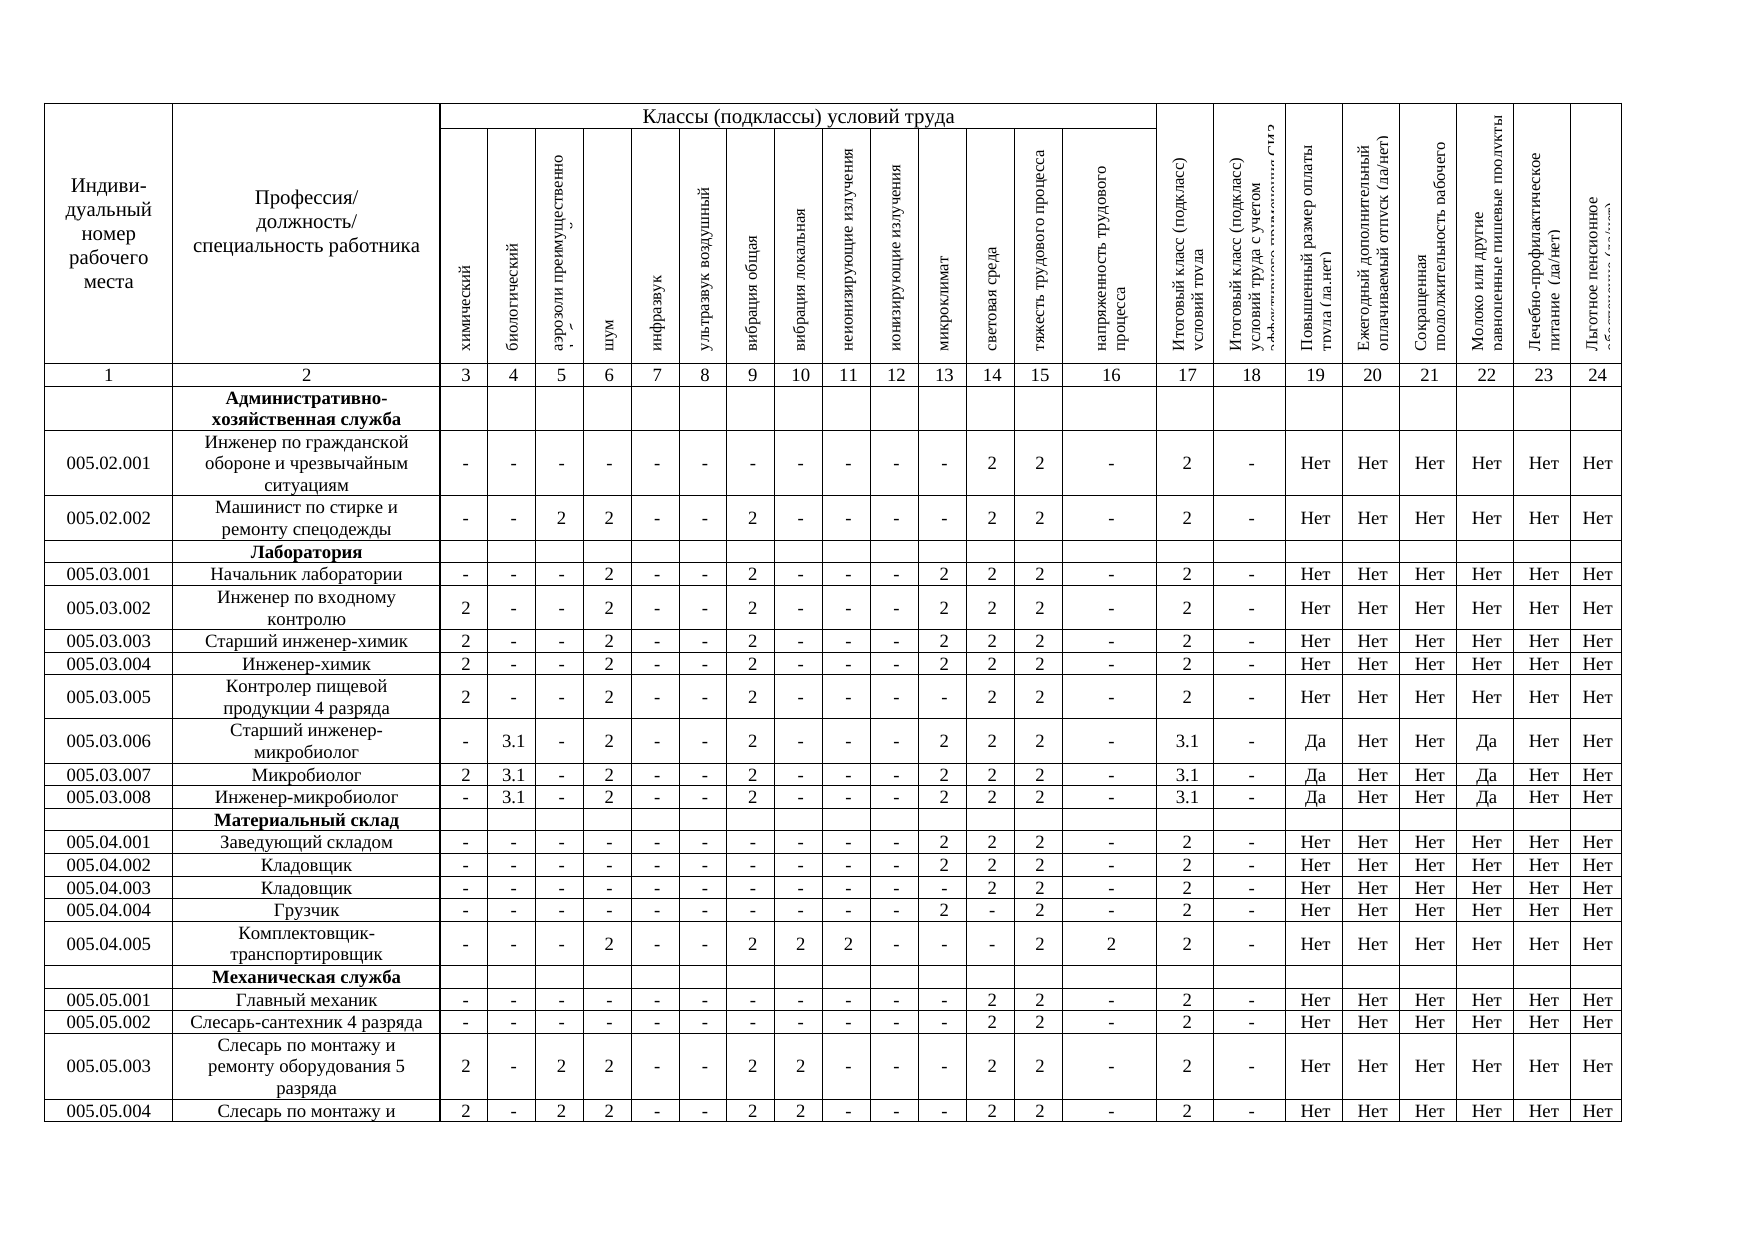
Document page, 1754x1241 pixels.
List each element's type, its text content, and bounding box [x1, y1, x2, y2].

table_cell Нет [1286, 675, 1342, 718]
table_cell [775, 809, 822, 830]
table_cell - [919, 1034, 966, 1098]
table_cell - [441, 899, 487, 921]
table_cell [584, 966, 631, 987]
table_cell - [727, 1011, 774, 1033]
table_cell [1514, 541, 1570, 562]
table_cell 2 [1157, 563, 1213, 585]
table_cell - [823, 854, 870, 876]
table_cell Нет [1514, 1034, 1570, 1098]
table_cell 2 [919, 630, 966, 652]
table_cell - [1063, 1034, 1156, 1098]
table_cell [536, 387, 583, 430]
table_cell - [823, 496, 870, 539]
table_cell - [871, 854, 918, 876]
table_cell [1214, 809, 1285, 830]
table_cell 3.1 [1157, 786, 1213, 808]
table_cell 2 [584, 586, 631, 629]
table_cell 2 [1157, 831, 1213, 853]
table_cell [584, 387, 631, 430]
table_cell - [441, 831, 487, 853]
table_cell - [632, 1011, 679, 1033]
table_cell Лаборатория [173, 541, 439, 562]
table_cell [871, 809, 918, 830]
table_cell - [488, 1034, 535, 1098]
table_header Молоко или другие равноценные пищевые продукты (да/нет) [1457, 104, 1513, 363]
table_cell Контролер пищевой продукции 4 разряда [173, 675, 439, 718]
table_cell 6 [584, 364, 631, 386]
table_cell Нет [1400, 922, 1456, 965]
table_cell [727, 387, 774, 430]
table_cell [1157, 387, 1213, 430]
table_cell Нет [1457, 563, 1513, 585]
table_cell 3.1 [488, 786, 535, 808]
table_cell Нет [1457, 831, 1513, 853]
table_cell Нет [1457, 653, 1513, 674]
table_cell [45, 809, 172, 830]
table_cell [919, 387, 966, 430]
table_cell - [584, 1011, 631, 1033]
table_cell - [823, 630, 870, 652]
table_cell - [823, 831, 870, 853]
table_cell Нет [1400, 877, 1456, 898]
table_cell Нет [1400, 563, 1456, 585]
table_cell [1157, 541, 1213, 562]
table_cell 2 [1015, 877, 1062, 898]
table_cell 2 [1015, 922, 1062, 965]
table_cell - [823, 719, 870, 762]
table_cell [1400, 809, 1456, 830]
table_cell - [488, 1100, 535, 1121]
table_cell Нет [1514, 831, 1570, 853]
table_cell 005.05.001 [45, 989, 172, 1010]
table_cell 2 [173, 364, 439, 386]
table_cell 2 [967, 989, 1014, 1010]
table_cell - [536, 586, 583, 629]
table_cell 005.04.003 [45, 877, 172, 898]
table_cell ультразвук воздушный [680, 129, 726, 363]
table_cell [1457, 387, 1513, 430]
table_cell [584, 809, 631, 830]
table_cell Нет [1286, 431, 1342, 495]
table_cell Нет [1571, 831, 1621, 853]
table_cell - [584, 431, 631, 495]
table_cell Нет [1400, 989, 1456, 1010]
table_cell 2 [727, 786, 774, 808]
table_cell - [680, 831, 726, 853]
table_cell - [1063, 653, 1156, 674]
table_cell 3 [441, 364, 487, 386]
table_cell - [919, 922, 966, 965]
table_cell 3.1 [488, 764, 535, 785]
table_cell Нет [1343, 831, 1399, 853]
table_cell [1286, 387, 1342, 430]
table_cell [1457, 809, 1513, 830]
table_cell - [488, 563, 535, 585]
table_cell - [1063, 764, 1156, 785]
table_cell [1343, 966, 1399, 987]
table_cell Да [1457, 719, 1513, 762]
table_cell Нет [1514, 854, 1570, 876]
table_cell - [823, 431, 870, 495]
table_cell - [919, 496, 966, 539]
table_cell Материальный склад [173, 809, 439, 830]
table_cell - [536, 786, 583, 808]
table_cell Нет [1343, 899, 1399, 921]
table_cell 3.1 [1157, 719, 1213, 762]
table_cell Нет [1514, 586, 1570, 629]
table_cell - [823, 586, 870, 629]
table_cell 2 [441, 764, 487, 785]
table_cell [680, 387, 726, 430]
table_cell 2 [1015, 1034, 1062, 1098]
table_cell 22 [1457, 364, 1513, 386]
table_cell Нет [1514, 563, 1570, 585]
table_cell Нет [1457, 877, 1513, 898]
table_cell - [775, 675, 822, 718]
table_cell - [441, 431, 487, 495]
table_cell - [871, 630, 918, 652]
table_cell Нет [1400, 1011, 1456, 1033]
table_cell Нет [1514, 989, 1570, 1010]
table_cell биологический [488, 129, 535, 363]
table_cell - [536, 431, 583, 495]
table_cell Нет [1457, 899, 1513, 921]
table_cell Нет [1514, 496, 1570, 539]
table_cell [632, 966, 679, 987]
table_cell 2 [1157, 922, 1213, 965]
table_cell - [727, 877, 774, 898]
table_cell Нет [1457, 586, 1513, 629]
table_cell 2 [1157, 675, 1213, 718]
table_cell - [536, 563, 583, 585]
table_cell Главный механик [173, 989, 439, 1010]
table_cell 2 [584, 764, 631, 785]
table_cell - [1214, 854, 1285, 876]
table_cell - [632, 563, 679, 585]
table_cell Нет [1400, 496, 1456, 539]
table_cell - [584, 854, 631, 876]
table_cell - [1063, 431, 1156, 495]
table_cell Нет [1571, 922, 1621, 965]
table_cell - [488, 831, 535, 853]
table_cell 2 [1063, 922, 1156, 965]
table_cell вибрация общая [727, 129, 774, 363]
table_cell - [632, 496, 679, 539]
table_cell неионизирующие излучения [823, 129, 870, 363]
table_cell Инженер-химик [173, 653, 439, 674]
table_cell [775, 541, 822, 562]
table_cell - [1063, 496, 1156, 539]
table_cell 2 [775, 922, 822, 965]
table_cell Административно-хозяйственная служба [173, 387, 439, 430]
table_cell [680, 541, 726, 562]
table_cell 3.1 [1157, 764, 1213, 785]
table_cell Нет [1343, 496, 1399, 539]
table_cell - [919, 1011, 966, 1033]
table_cell 2 [584, 922, 631, 965]
table_cell Инженер по входному контролю [173, 586, 439, 629]
table_cell - [536, 831, 583, 853]
table_cell Кладовщик [173, 877, 439, 898]
table_cell Нет [1571, 719, 1621, 762]
table_cell Нет [1457, 630, 1513, 652]
table_cell - [727, 854, 774, 876]
table_cell 2 [441, 653, 487, 674]
table_cell - [919, 431, 966, 495]
table_cell - [1214, 786, 1285, 808]
table_cell [1157, 966, 1213, 987]
table_cell - [775, 563, 822, 585]
table_cell Да [1286, 786, 1342, 808]
table_cell Нет [1457, 1034, 1513, 1098]
table_cell 005.04.005 [45, 922, 172, 965]
table_cell - [871, 675, 918, 718]
table_cell Нет [1286, 854, 1342, 876]
table_cell [680, 809, 726, 830]
table_cell - [775, 719, 822, 762]
table_cell Нет [1400, 586, 1456, 629]
table_cell - [727, 899, 774, 921]
table_cell 005.04.001 [45, 831, 172, 853]
table_cell Нет [1514, 719, 1570, 762]
table_cell 2 [967, 831, 1014, 853]
table_cell 2 [1015, 496, 1062, 539]
table_cell [919, 966, 966, 987]
table_cell Нет [1571, 1011, 1621, 1033]
table_cell [1457, 541, 1513, 562]
table_cell Нет [1457, 1100, 1513, 1121]
table_cell - [871, 899, 918, 921]
table_cell [823, 541, 870, 562]
table_cell 2 [727, 675, 774, 718]
table_cell [488, 541, 535, 562]
table_cell 005.02.002 [45, 496, 172, 539]
table_cell - [1214, 877, 1285, 898]
table_cell 2 [1157, 431, 1213, 495]
table_cell - [680, 586, 726, 629]
table_header Лечебно-профилактическое питание (да/нет) [1514, 104, 1570, 363]
table_cell Нет [1571, 764, 1621, 785]
table_cell 2 [919, 831, 966, 853]
table_cell 2 [967, 653, 1014, 674]
table_cell Инженер-микробиолог [173, 786, 439, 808]
table_cell Микробиолог [173, 764, 439, 785]
table_cell [632, 541, 679, 562]
table_header Итоговый класс (подкласс) условий труда [1157, 104, 1213, 363]
table_cell Старший инженер-химик [173, 630, 439, 652]
table_cell Нет [1571, 653, 1621, 674]
table_cell - [488, 922, 535, 965]
table_cell 2 [536, 1100, 583, 1121]
table_cell Нет [1400, 1100, 1456, 1121]
table_cell Нет [1286, 877, 1342, 898]
table_cell - [727, 431, 774, 495]
table_cell - [488, 653, 535, 674]
table_cell - [1214, 831, 1285, 853]
table_cell - [775, 854, 822, 876]
table_cell - [823, 1011, 870, 1033]
table_cell 2 [1015, 989, 1062, 1010]
table_cell инфразвук [632, 129, 679, 363]
table_cell Нет [1343, 675, 1399, 718]
table_cell [1457, 966, 1513, 987]
table_cell 2 [584, 675, 631, 718]
table_cell - [680, 496, 726, 539]
table_cell 005.02.001 [45, 431, 172, 495]
table_cell Нет [1457, 854, 1513, 876]
table_cell - [441, 922, 487, 965]
table_cell Нет [1400, 764, 1456, 785]
table_cell - [775, 877, 822, 898]
table_cell 2 [967, 786, 1014, 808]
table_cell Нет [1514, 786, 1570, 808]
table_cell 3.1 [488, 719, 535, 762]
table_cell 2 [967, 630, 1014, 652]
table_cell 2 [967, 877, 1014, 898]
table_cell 2 [919, 653, 966, 674]
table_cell [1400, 966, 1456, 987]
table_cell 2 [1015, 854, 1062, 876]
table_cell 2 [1015, 719, 1062, 762]
table_cell - [1063, 899, 1156, 921]
table_cell Нет [1457, 431, 1513, 495]
table_cell 2 [967, 1100, 1014, 1121]
table_cell 2 [727, 719, 774, 762]
table_cell - [871, 1011, 918, 1033]
table_cell - [632, 831, 679, 853]
table_cell напряженность трудового процесса [1063, 129, 1156, 363]
table_cell - [871, 831, 918, 853]
table_cell 10 [775, 364, 822, 386]
table_cell Нет [1286, 989, 1342, 1010]
table_cell - [775, 586, 822, 629]
table_cell 2 [919, 899, 966, 921]
table_cell - [680, 877, 726, 898]
table_cell [919, 809, 966, 830]
table_cell [441, 809, 487, 830]
table_cell [536, 541, 583, 562]
table_cell Нет [1286, 1100, 1342, 1121]
table_cell [632, 809, 679, 830]
table_cell [536, 966, 583, 987]
table_cell - [632, 1100, 679, 1121]
table_cell [727, 541, 774, 562]
table_cell Нет [1400, 653, 1456, 674]
table_cell [1157, 809, 1213, 830]
table_cell 2 [967, 719, 1014, 762]
table_cell 2 [441, 675, 487, 718]
table_cell [1400, 387, 1456, 430]
table_cell Нет [1514, 653, 1570, 674]
table_cell - [1063, 1100, 1156, 1121]
table_cell Нет [1400, 1034, 1456, 1098]
table_cell [1514, 809, 1570, 830]
table_cell 2 [727, 764, 774, 785]
table_cell Нет [1571, 630, 1621, 652]
table_cell - [441, 563, 487, 585]
table_cell Слесарь-сантехник 4 разряда [173, 1011, 439, 1033]
table_cell Нет [1400, 899, 1456, 921]
table_cell - [536, 877, 583, 898]
table_cell 005.03.007 [45, 764, 172, 785]
table_cell [871, 387, 918, 430]
table_cell 2 [584, 1100, 631, 1121]
table_cell 2 [919, 586, 966, 629]
table_cell 2 [967, 675, 1014, 718]
table_cell [775, 387, 822, 430]
table_cell - [775, 630, 822, 652]
table_cell Заведующий складом [173, 831, 439, 853]
table_cell Нет [1571, 586, 1621, 629]
table_cell Нет [1343, 1034, 1399, 1098]
table_cell 005.03.008 [45, 786, 172, 808]
table_cell Нет [1286, 899, 1342, 921]
table_cell Нет [1343, 854, 1399, 876]
table_cell - [823, 877, 870, 898]
table_cell - [1214, 989, 1285, 1010]
table_cell 2 [967, 854, 1014, 876]
table_cell - [632, 630, 679, 652]
table_cell Нет [1343, 586, 1399, 629]
table_cell Нет [1400, 675, 1456, 718]
table_cell Нет [1400, 854, 1456, 876]
table_cell - [1214, 563, 1285, 585]
table_cell - [632, 586, 679, 629]
table_cell [727, 809, 774, 830]
table_cell - [441, 496, 487, 539]
table_cell Машинист по стирке и ремонту спецодежды [173, 496, 439, 539]
table_cell - [680, 1011, 726, 1033]
table_cell Старший инженер-микробиолог [173, 719, 439, 762]
table_cell - [871, 586, 918, 629]
table_cell - [871, 877, 918, 898]
table_cell - [488, 431, 535, 495]
table_cell 2 [967, 586, 1014, 629]
table_header Индивидуальный номер рабочего места [45, 104, 172, 363]
table_cell 11 [823, 364, 870, 386]
table_cell - [536, 922, 583, 965]
table_cell вибрация локальная [775, 129, 822, 363]
table_cell 4 [488, 364, 535, 386]
table_cell 2 [584, 563, 631, 585]
table_cell - [680, 922, 726, 965]
table_cell Да [1286, 764, 1342, 785]
table_cell Да [1286, 719, 1342, 762]
table_header Профессия/ должность/ специальность работника [173, 104, 439, 363]
table_cell [1015, 809, 1062, 830]
table_cell - [823, 764, 870, 785]
table_cell [45, 541, 172, 562]
table_cell [823, 387, 870, 430]
table_cell - [871, 496, 918, 539]
table_cell 2 [584, 1034, 631, 1098]
table_cell 2 [727, 586, 774, 629]
table_cell [441, 387, 487, 430]
table_cell 1 [45, 364, 172, 386]
table_cell 2 [584, 786, 631, 808]
table_cell - [441, 989, 487, 1010]
table_cell 13 [919, 364, 966, 386]
table_cell [1063, 809, 1156, 830]
table_cell Нет [1571, 899, 1621, 921]
table_cell Нет [1514, 431, 1570, 495]
table_cell 2 [1015, 675, 1062, 718]
table_cell 2 [1157, 653, 1213, 674]
table_cell [1514, 387, 1570, 430]
table_cell - [632, 719, 679, 762]
table_cell - [1214, 496, 1285, 539]
table_cell [1063, 966, 1156, 987]
table_cell 005.04.004 [45, 899, 172, 921]
table_cell - [1063, 563, 1156, 585]
table_cell - [1214, 1100, 1285, 1121]
table_cell - [871, 1034, 918, 1098]
table_cell - [536, 989, 583, 1010]
table_cell [1015, 541, 1062, 562]
table_cell Нет [1457, 496, 1513, 539]
table_cell Нет [1571, 877, 1621, 898]
table_cell 2 [967, 563, 1014, 585]
table_cell - [775, 786, 822, 808]
table_cell Нет [1286, 496, 1342, 539]
table_cell - [441, 786, 487, 808]
table_cell - [680, 675, 726, 718]
table_cell - [632, 1034, 679, 1098]
table_header Льготное пенсионное обеспечение (да/нет) [1571, 104, 1621, 363]
table_cell Нет [1571, 675, 1621, 718]
table_cell [441, 541, 487, 562]
table_cell - [1063, 630, 1156, 652]
table_cell Нет [1400, 786, 1456, 808]
table_cell 005.03.002 [45, 586, 172, 629]
table_cell 2 [919, 563, 966, 585]
table_cell [727, 966, 774, 987]
table_cell Нет [1571, 989, 1621, 1010]
table_cell 2 [967, 1034, 1014, 1098]
table_cell - [1214, 586, 1285, 629]
table_cell 005.03.004 [45, 653, 172, 674]
table_cell 2 [1157, 989, 1213, 1010]
table_cell - [536, 854, 583, 876]
table_cell Нет [1457, 675, 1513, 718]
table_cell - [775, 653, 822, 674]
table_cell - [441, 877, 487, 898]
table_cell 2 [727, 653, 774, 674]
table_cell 2 [584, 630, 631, 652]
table_cell Нет [1400, 630, 1456, 652]
table_cell 12 [871, 364, 918, 386]
table_cell 20 [1343, 364, 1399, 386]
table_cell - [632, 431, 679, 495]
table_cell Нет [1400, 719, 1456, 762]
table_cell [1063, 541, 1156, 562]
table_cell 2 [727, 1100, 774, 1121]
table_cell 2 [1157, 877, 1213, 898]
table_cell Нет [1286, 653, 1342, 674]
table_cell - [680, 989, 726, 1010]
table_cell - [1214, 653, 1285, 674]
table_cell 2 [1015, 653, 1062, 674]
table_cell 5 [536, 364, 583, 386]
table_cell Нет [1457, 989, 1513, 1010]
table_cell - [1063, 1011, 1156, 1033]
table_cell 9 [727, 364, 774, 386]
table_cell - [775, 764, 822, 785]
table_cell - [1214, 630, 1285, 652]
table_cell - [871, 989, 918, 1010]
table_cell - [488, 630, 535, 652]
table_cell 16 [1063, 364, 1156, 386]
table_cell Нет [1286, 630, 1342, 652]
table_cell - [823, 1034, 870, 1098]
table_cell Нет [1343, 922, 1399, 965]
table_cell - [1214, 1011, 1285, 1033]
table_header Сокращенная продолжительность рабочего времени (да/нет) [1400, 104, 1456, 363]
table_cell - [967, 922, 1014, 965]
table_cell Нет [1514, 1011, 1570, 1033]
table_cell - [488, 1011, 535, 1033]
table_cell - [584, 831, 631, 853]
table_cell - [488, 899, 535, 921]
table_cell - [775, 496, 822, 539]
table_cell 2 [441, 1100, 487, 1121]
table_cell [1343, 809, 1399, 830]
table_cell 2 [1015, 1011, 1062, 1033]
table_cell Нет [1286, 922, 1342, 965]
table_cell 2 [919, 764, 966, 785]
table_cell Нет [1286, 563, 1342, 585]
table_cell Нет [1400, 431, 1456, 495]
table_cell - [488, 877, 535, 898]
table_cell 7 [632, 364, 679, 386]
table_cell - [919, 1100, 966, 1121]
table_cell Нет [1343, 653, 1399, 674]
table_cell - [823, 653, 870, 674]
table_cell Кладовщик [173, 854, 439, 876]
table_cell 2 [727, 1034, 774, 1098]
table_cell - [488, 854, 535, 876]
table_header Ежегодный дополнительный оплачиваемый отпуск (да/нет) [1343, 104, 1399, 363]
table_cell [871, 541, 918, 562]
table_cell 005.03.001 [45, 563, 172, 585]
table_cell 2 [823, 922, 870, 965]
table_cell 2 [1015, 899, 1062, 921]
table_cell [488, 966, 535, 987]
table_cell 2 [919, 854, 966, 876]
table_cell Нет [1343, 989, 1399, 1010]
table_cell - [680, 854, 726, 876]
table_cell 2 [441, 1034, 487, 1098]
table_cell - [536, 899, 583, 921]
table_cell - [680, 653, 726, 674]
table_cell [45, 966, 172, 987]
table_cell 2 [1157, 586, 1213, 629]
table_cell - [1214, 1034, 1285, 1098]
table_cell - [1214, 764, 1285, 785]
table_cell [1286, 809, 1342, 830]
table_cell - [536, 653, 583, 674]
table_cell - [584, 989, 631, 1010]
table_cell [632, 387, 679, 430]
table_cell - [871, 719, 918, 762]
table_cell Нет [1514, 899, 1570, 921]
table_cell - [775, 989, 822, 1010]
table_cell 2 [727, 563, 774, 585]
table_cell микроклимат [919, 129, 966, 363]
table_cell 2 [1015, 1100, 1062, 1121]
table_cell [1514, 966, 1570, 987]
table_cell [441, 966, 487, 987]
table_cell Нет [1571, 431, 1621, 495]
table_cell [871, 966, 918, 987]
table_cell 2 [967, 431, 1014, 495]
table_cell - [1214, 922, 1285, 965]
table_cell [967, 966, 1014, 987]
table_cell - [823, 899, 870, 921]
table_cell - [441, 719, 487, 762]
table_cell Нет [1286, 586, 1342, 629]
table_cell - [871, 922, 918, 965]
table_cell 2 [919, 786, 966, 808]
table_cell [488, 387, 535, 430]
table_cell Нет [1343, 786, 1399, 808]
table_cell - [871, 786, 918, 808]
table_cell - [1063, 586, 1156, 629]
table_cell - [1214, 719, 1285, 762]
table_cell Да [1457, 764, 1513, 785]
table_cell - [775, 831, 822, 853]
table_cell 15 [1015, 364, 1062, 386]
table_cell 2 [441, 630, 487, 652]
table_cell - [1063, 989, 1156, 1010]
table_cell - [775, 899, 822, 921]
table_cell Нет [1343, 1100, 1399, 1121]
table_cell [967, 809, 1014, 830]
table_cell - [680, 899, 726, 921]
table_cell Нет [1514, 630, 1570, 652]
table_cell - [632, 854, 679, 876]
table_cell 2 [967, 764, 1014, 785]
table_cell [919, 541, 966, 562]
table_cell - [967, 899, 1014, 921]
table_cell 005.05.004 [45, 1100, 172, 1121]
table_cell Начальник лаборатории [173, 563, 439, 585]
table_cell 005.05.002 [45, 1011, 172, 1033]
table_cell 19 [1286, 364, 1342, 386]
table_cell - [584, 899, 631, 921]
table_cell 005.03.006 [45, 719, 172, 762]
table_cell Нет [1514, 922, 1570, 965]
table_cell [1571, 809, 1621, 830]
table_cell 2 [1157, 899, 1213, 921]
table_cell - [680, 563, 726, 585]
table_cell 2 [1015, 764, 1062, 785]
table_header Классы (подклассы) условий труда [441, 104, 1156, 128]
table_cell - [919, 675, 966, 718]
table_cell - [823, 989, 870, 1010]
table_cell - [919, 877, 966, 898]
table_cell Нет [1286, 831, 1342, 853]
table_cell [1286, 541, 1342, 562]
table_cell 2 [919, 719, 966, 762]
table_cell Нет [1514, 1100, 1570, 1121]
table_cell - [536, 764, 583, 785]
table_cell Нет [1457, 1011, 1513, 1033]
table_cell - [680, 1034, 726, 1098]
table_cell химический [441, 129, 487, 363]
table_cell - [632, 786, 679, 808]
table_cell Нет [1514, 764, 1570, 785]
table_cell 2 [584, 653, 631, 674]
table_cell 2 [775, 1100, 822, 1121]
table_cell Нет [1343, 877, 1399, 898]
table_cell - [632, 764, 679, 785]
table_cell [488, 809, 535, 830]
table_cell 005.05.003 [45, 1034, 172, 1098]
table_cell [1571, 387, 1621, 430]
table_cell - [680, 719, 726, 762]
table_cell - [488, 586, 535, 629]
table_cell 2 [967, 1011, 1014, 1033]
table_cell Нет [1343, 1011, 1399, 1033]
table_cell - [441, 1011, 487, 1033]
table_cell - [1063, 877, 1156, 898]
table_header Повышенный размер оплаты труда (да,нет) [1286, 104, 1342, 363]
table_cell - [1214, 431, 1285, 495]
table_cell - [632, 899, 679, 921]
table_cell Нет [1400, 831, 1456, 853]
table_cell [1343, 541, 1399, 562]
table_cell Нет [1286, 1011, 1342, 1033]
table_cell 2 [536, 496, 583, 539]
table_cell 2 [1015, 586, 1062, 629]
table_cell световая среда [967, 129, 1014, 363]
table_cell [1214, 966, 1285, 987]
table_cell [1286, 966, 1342, 987]
table_cell [1343, 387, 1399, 430]
table_cell 18 [1214, 364, 1285, 386]
table_cell - [823, 786, 870, 808]
table_cell 2 [1157, 854, 1213, 876]
table_cell Нет [1343, 719, 1399, 762]
table_cell 2 [727, 496, 774, 539]
table_cell [584, 541, 631, 562]
table_cell - [680, 1100, 726, 1121]
table_cell - [632, 922, 679, 965]
table_cell - [919, 989, 966, 1010]
table_cell 8 [680, 364, 726, 386]
table_cell - [871, 563, 918, 585]
table_cell - [823, 563, 870, 585]
table_cell - [536, 1011, 583, 1033]
table_cell 005.04.002 [45, 854, 172, 876]
table_cell - [632, 877, 679, 898]
table_cell Нет [1514, 675, 1570, 718]
table_cell 2 [1015, 431, 1062, 495]
table_cell [823, 966, 870, 987]
table_cell [823, 809, 870, 830]
table_cell - [536, 719, 583, 762]
table_cell - [775, 1011, 822, 1033]
table_cell 2 [1157, 1011, 1213, 1033]
table_cell Нет [1343, 431, 1399, 495]
table_cell - [1063, 786, 1156, 808]
table_cell - [632, 675, 679, 718]
table_cell 2 [1015, 630, 1062, 652]
table_cell 2 [584, 496, 631, 539]
table_cell - [632, 989, 679, 1010]
table_cell - [1063, 854, 1156, 876]
table_cell - [680, 786, 726, 808]
table_cell - [536, 675, 583, 718]
table_cell Да [1457, 786, 1513, 808]
table_cell [775, 966, 822, 987]
table_cell - [680, 630, 726, 652]
table_cell [967, 541, 1014, 562]
table_cell [1214, 387, 1285, 430]
table_cell шум [584, 129, 631, 363]
table_cell 2 [536, 1034, 583, 1098]
table_cell Нет [1571, 563, 1621, 585]
table_cell 2 [967, 496, 1014, 539]
table_cell Нет [1514, 877, 1570, 898]
table_cell - [680, 431, 726, 495]
table_header Итоговый класс (подкласс) условий труда с учетом эффективного применения СИЗ [1214, 104, 1285, 363]
table_cell Грузчик [173, 899, 439, 921]
table_cell Слесарь по монтажу и ремонту оборудования 5 разряда [173, 1034, 439, 1098]
table_cell - [823, 675, 870, 718]
table_cell 2 [775, 1034, 822, 1098]
table_cell 2 [584, 719, 631, 762]
table_cell Нет [1457, 922, 1513, 965]
table_cell Комплектовщик-транспортировщик [173, 922, 439, 965]
table_cell Нет [1343, 630, 1399, 652]
table_cell - [775, 431, 822, 495]
table_cell - [823, 1100, 870, 1121]
table_cell Инженер по гражданской обороне и чрезвычайным ситуациям [173, 431, 439, 495]
table_cell - [1063, 831, 1156, 853]
table_cell - [1063, 675, 1156, 718]
table_cell - [871, 1100, 918, 1121]
table_cell - [632, 653, 679, 674]
table_cell ионизирующие излучения [871, 129, 918, 363]
table_cell - [871, 653, 918, 674]
table_cell - [727, 831, 774, 853]
table_cell - [871, 764, 918, 785]
table_cell 2 [727, 630, 774, 652]
table_cell - [488, 989, 535, 1010]
table_cell 005.03.005 [45, 675, 172, 718]
table_cell - [1214, 675, 1285, 718]
table_cell 23 [1514, 364, 1570, 386]
table_cell - [871, 431, 918, 495]
table_cell Нет [1343, 764, 1399, 785]
table_cell 2 [727, 922, 774, 965]
table_cell 005.03.003 [45, 630, 172, 652]
table_cell Механическая служба [173, 966, 439, 987]
table_cell - [1214, 899, 1285, 921]
table_cell [680, 966, 726, 987]
table_cell 14 [967, 364, 1014, 386]
table_cell 2 [1157, 630, 1213, 652]
table_cell - [727, 989, 774, 1010]
table_cell Нет [1571, 1034, 1621, 1098]
table_cell [1015, 966, 1062, 987]
table_cell - [680, 764, 726, 785]
table_cell 2 [1157, 1100, 1213, 1121]
table_cell Нет [1571, 496, 1621, 539]
table_cell [967, 387, 1014, 430]
table_cell [1063, 387, 1156, 430]
table_cell Нет [1343, 563, 1399, 585]
table_cell 2 [441, 586, 487, 629]
table_cell [1571, 541, 1621, 562]
table_cell [1214, 541, 1285, 562]
table_cell [1571, 966, 1621, 987]
table_cell - [488, 496, 535, 539]
table_cell [1400, 541, 1456, 562]
table_cell [536, 809, 583, 830]
table_cell - [584, 877, 631, 898]
table_cell [45, 387, 172, 430]
table_cell 21 [1400, 364, 1456, 386]
table_cell Нет [1571, 1100, 1621, 1121]
table_cell 17 [1157, 364, 1213, 386]
table_cell Слесарь по монтажу и ремонту оборудования 6 разряда [173, 1100, 439, 1121]
table_cell 24 [1571, 364, 1621, 386]
table_cell тяжесть трудового процесса [1015, 129, 1062, 363]
table_cell - [441, 854, 487, 876]
table_cell Нет [1571, 854, 1621, 876]
table_cell - [488, 675, 535, 718]
table_cell аэрозоли преимущественно фиброгенного действия [536, 129, 583, 363]
table_cell - [536, 630, 583, 652]
table_cell [1015, 387, 1062, 430]
table_cell 2 [1157, 1034, 1213, 1098]
table_cell 2 [1015, 563, 1062, 585]
table_cell Нет [1286, 1034, 1342, 1098]
table_cell Нет [1571, 786, 1621, 808]
table_cell 2 [1015, 786, 1062, 808]
table_cell 2 [1015, 831, 1062, 853]
table_cell - [1063, 719, 1156, 762]
table_cell 2 [1157, 496, 1213, 539]
